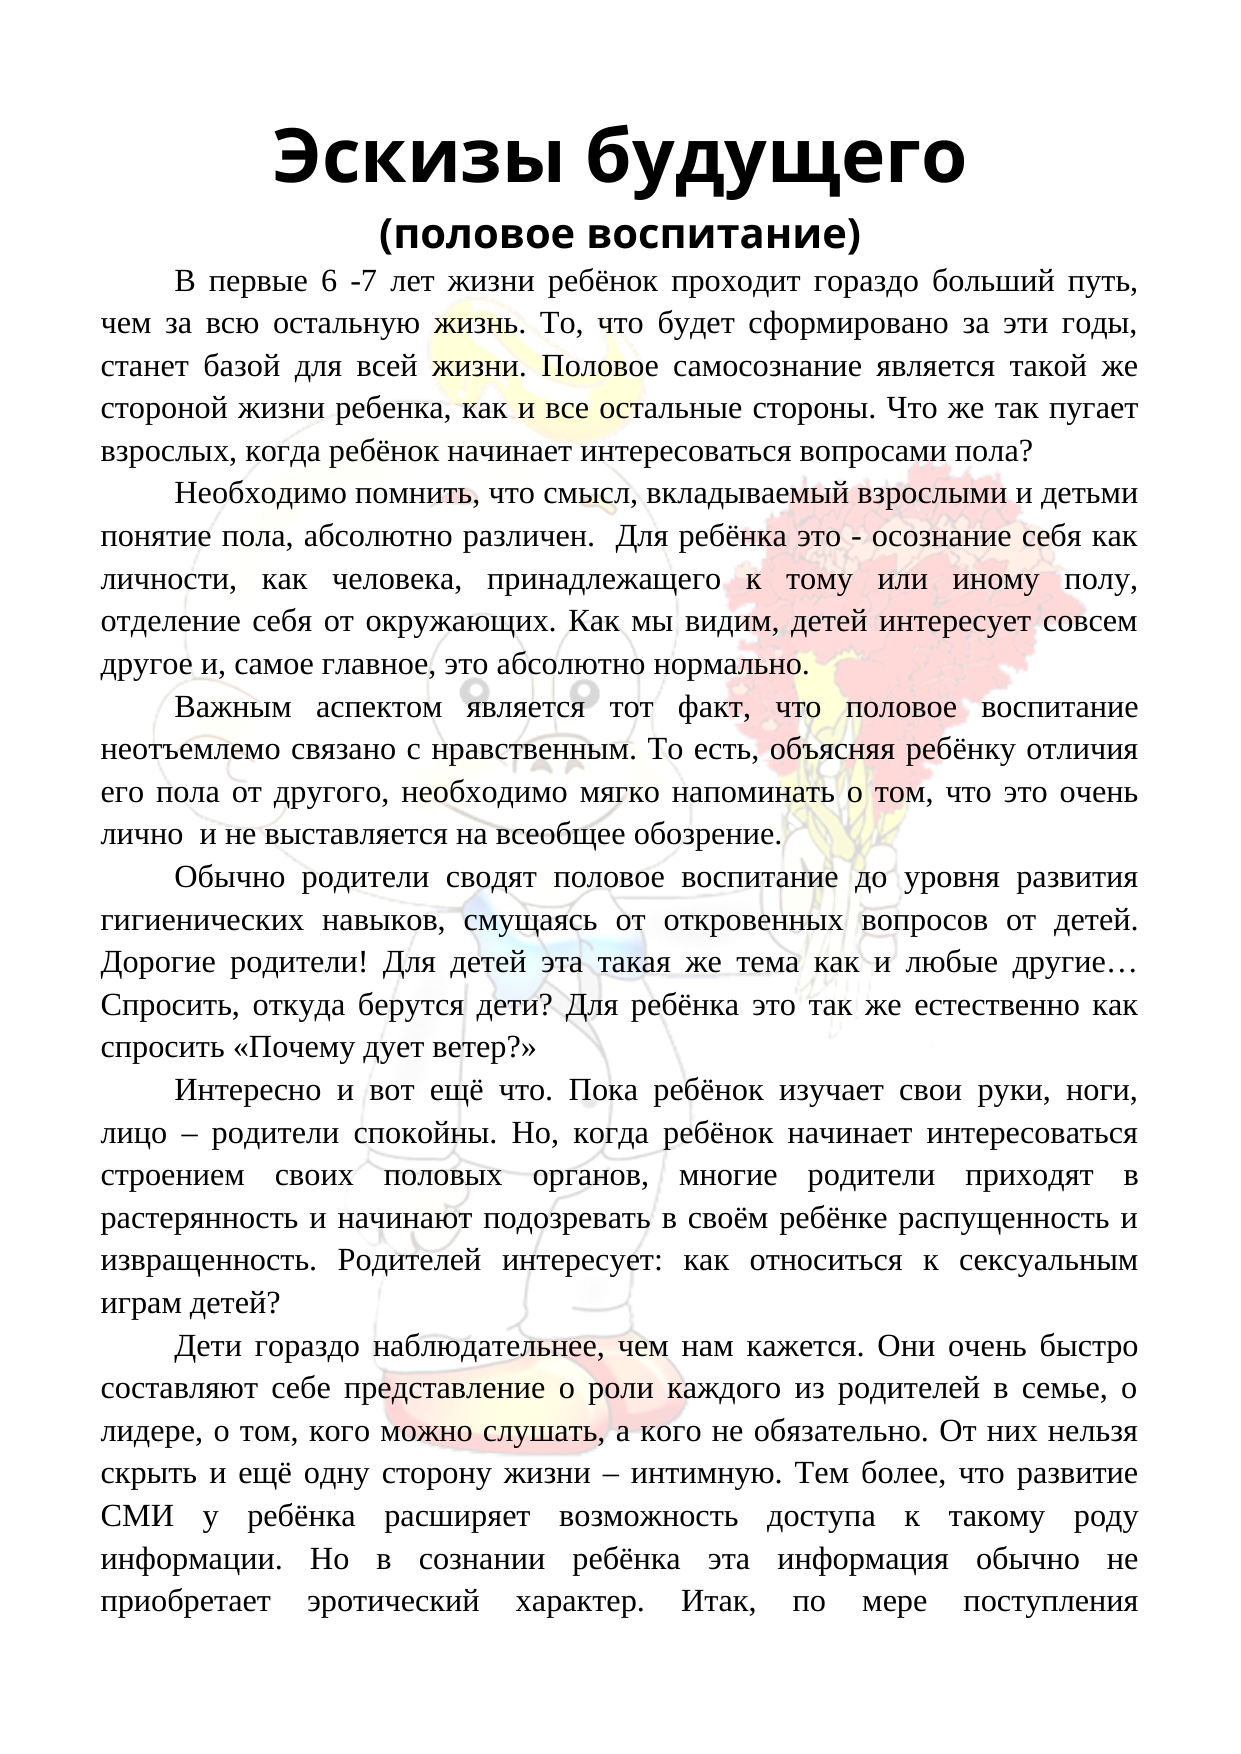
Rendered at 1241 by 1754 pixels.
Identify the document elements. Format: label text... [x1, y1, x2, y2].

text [100, 1326, 1140, 1619]
text В первые 6 -7 лет жизни ребёнок проходит гораздо больший путь, чем за всю остальную жизнь. То, что будет сформировано за эти годы, станет базой для всей жизни. Половое самосознание является такой же стороной жизни ребенка, как и все остальные стороны. Что же так пугает взрослых, когда ребёнок начинает интересоваться вопросами пола? [100, 261, 1140, 468]
text (половое воспитание) [100, 204, 1140, 261]
text Важным аспектом является тот факт, что половое воспитание неотъемлемо связано с нравственным. То есть, объясняя ребёнку отличия его пола от другого, необходимо мягко напоминать о том, что это очень лично и не выставляется на всеобщее обозрение. [100, 687, 1140, 852]
text Интересно и вот ещё что. Пока ребёнок изучает свои руки, ноги, лицо – родители спокойны. Но, когда ребёнок начинает интересоваться строением своих половых органов, многие родители приходят в растерянность и начинают подозревать в своём ребёнке распущенность и извращенность. Родителей интересует: как относиться к сексуальным играм детей? [100, 1070, 1140, 1320]
text Необходимо помнить, что смысл, вкладываемый взрослыми и детьми понятие пола, абсолютно различен. Для ребёнка это - осознание себя как личности, как человека, принадлежащего к тому или иному полу, отделение себя от окружающих. Как мы видим, детей интересует совсем другое и, самое главное, это абсолютно нормально. [100, 474, 1140, 681]
text Эскизы будущего [100, 102, 1140, 204]
text Обычно родители сводят половое воспитание до уровня развития гигиенических навыков, смущаясь от откровенных вопросов от детей. Дорогие родители! Для детей эта такая же тема как и любые другие…Спросить, откуда берутся дети? Для ребёнка это так же естественно как спросить «Почему дует ветер?» [100, 857, 1140, 1065]
